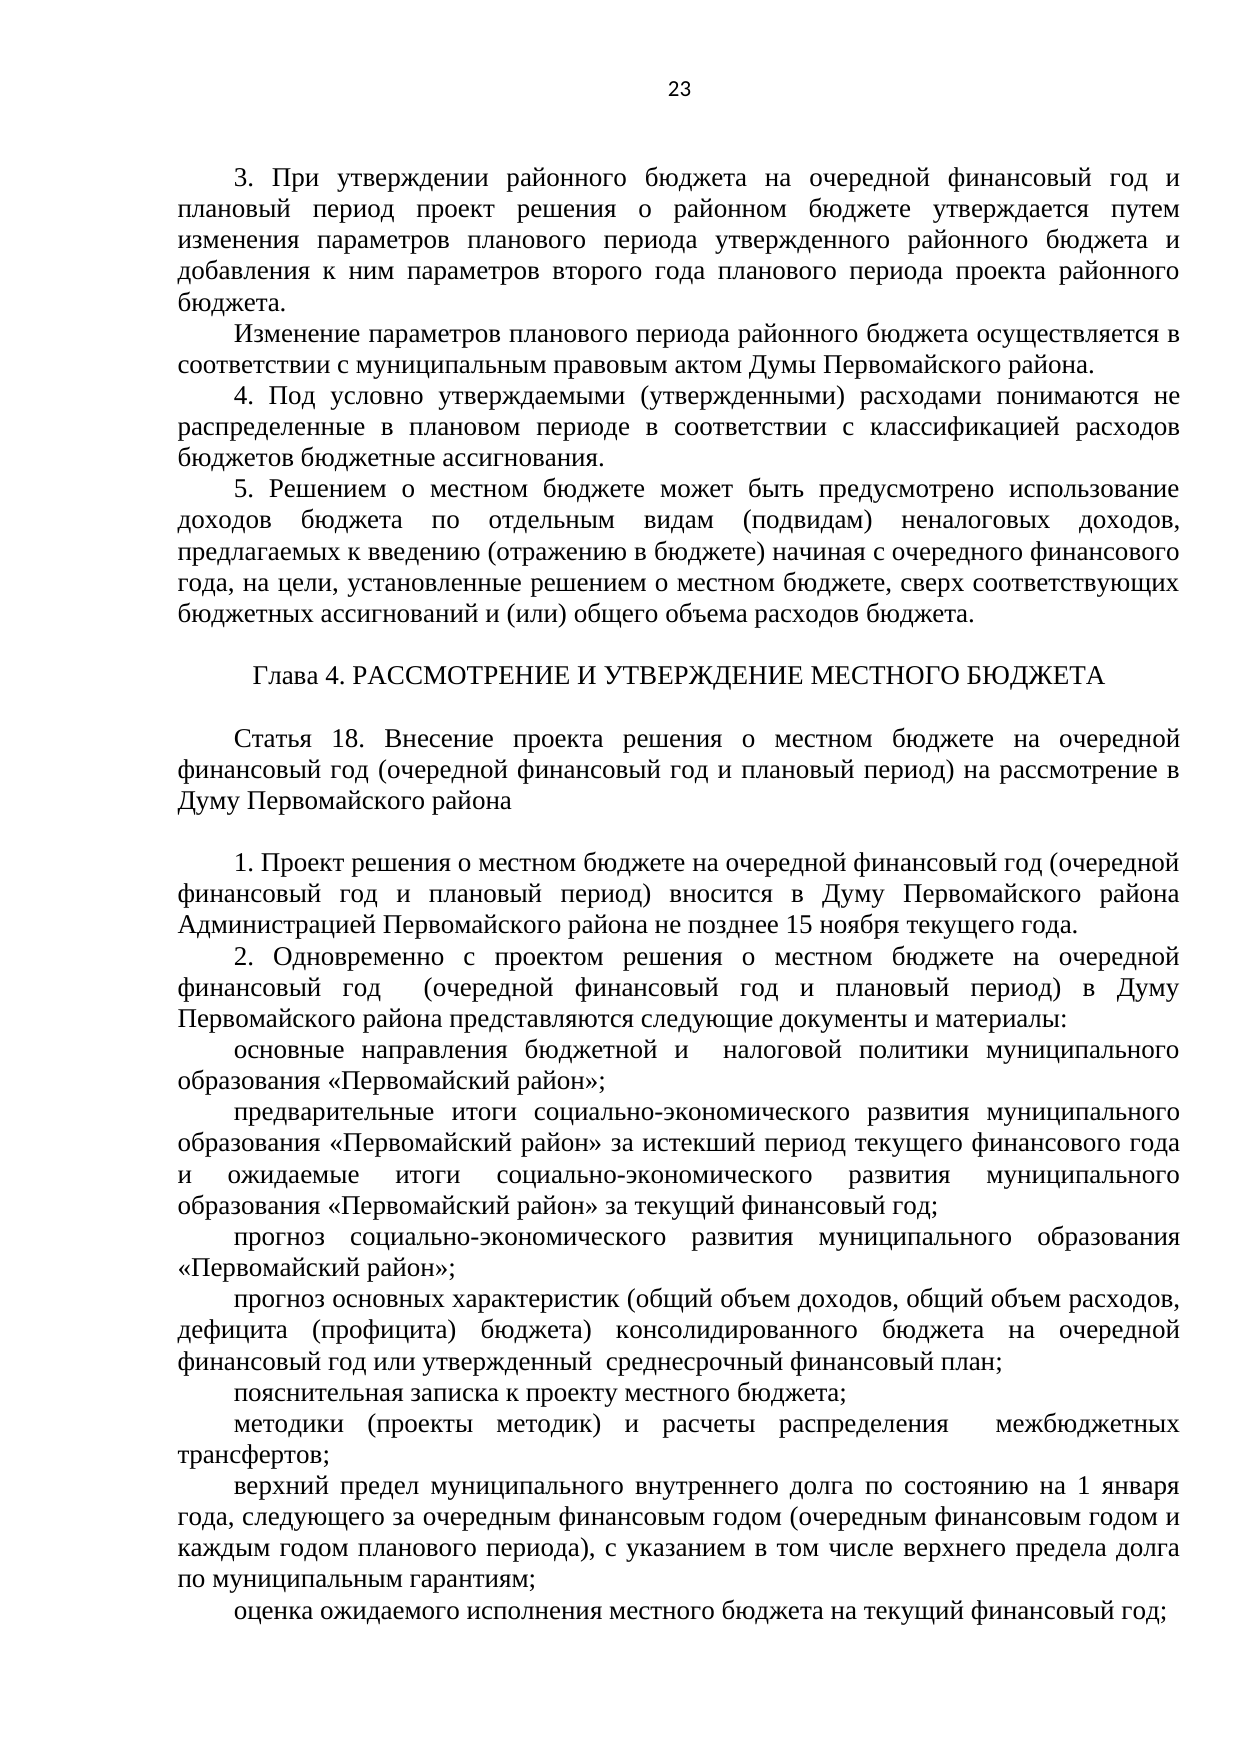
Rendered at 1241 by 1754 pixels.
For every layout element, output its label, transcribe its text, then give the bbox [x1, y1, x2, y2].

text Изменение параметров планового периода районного бюджета осуществляется в соответствии с муниципальным правовым актом Думы Первомайского района. [177, 317, 1181, 379]
text 4. Под условно утверждаемыми (утвержденными) расходами понимаются не распределенные в плановом периоде в соответствии с классификацией расходов бюджетов бюджетные ассигнования. [177, 379, 1181, 472]
text 2. Одновременно с проектом решения о местном бюджете на очередной финансовый год (очередной финансовый год и плановый период) в Думу Первомайского района представляются следующие документы и материалы: [177, 940, 1181, 1033]
text Статья 18. Внесение проекта решения о местном бюджете на очередной финансовый год (очередной финансовый год и плановый период) на рассмотрение в Думу Первомайского района [177, 722, 1181, 815]
text методики (проекты методик) и расчеты распределения межбюджетных трансфертов; [177, 1407, 1181, 1469]
text оценка ожидаемого исполнения местного бюджета на текущий финансовый год; [177, 1594, 1181, 1625]
text предварительные итоги социально-экономического развития муниципального образования «Первомайский район» за истекший период текущего финансового года и ожидаемые итоги социально-экономического развития муниципального образования «Первомайский район» за текущий финансовый год; [177, 1095, 1181, 1220]
text 5. Решением о местном бюджете может быть предусмотрено использование доходов бюджета по отдельным видам (подвидам) неналоговых доходов, предлагаемых к введению (отражению в бюджете) начиная с очередного финансового года, на цели, установленные решением о местном бюджете, сверх соответствующих бюджетных ассигнований и (или) общего объема расходов бюджета. [177, 472, 1181, 628]
text верхний предел муниципального внутреннего долга по состоянию на 1 января года, следующего за очередным финансовым годом (очередным финансовым годом и каждым годом планового периода), с указанием в том числе верхнего предела долга по муниципальным гарантиям; [177, 1469, 1181, 1594]
text 3. При утверждении районного бюджета на очередной финансовый год и плановый период проект решения о районном бюджете утверждается путем изменения параметров планового периода утвержденного районного бюджета и добавления к ним параметров второго года планового периода проекта районного бюджета. [177, 161, 1181, 317]
text пояснительная записка к проекту местного бюджета; [177, 1376, 1181, 1407]
text 1. Проект решения о местном бюджете на очередной финансовый год (очередной финансовый год и плановый период) вносится в Думу Первомайского района Администрацией Первомайского района не позднее 15 ноября текущего года. [177, 846, 1181, 940]
text прогноз основных характеристик (общий объем доходов, общий объем расходов, дефицита (профицита) бюджета) консолидированного бюджета на очередной финансовый год или утвержденный среднесрочный финансовый план; [177, 1282, 1181, 1376]
text Глава 4. РАССМОТРЕНИЕ И УТВЕРЖДЕНИЕ МЕСТНОГО БЮДЖЕТА [177, 659, 1181, 691]
text прогноз социально-экономического развития муниципального образования «Первомайский район»; [177, 1220, 1181, 1282]
text основные направления бюджетной и налоговой политики муниципального образования «Первомайский район»; [177, 1033, 1181, 1095]
